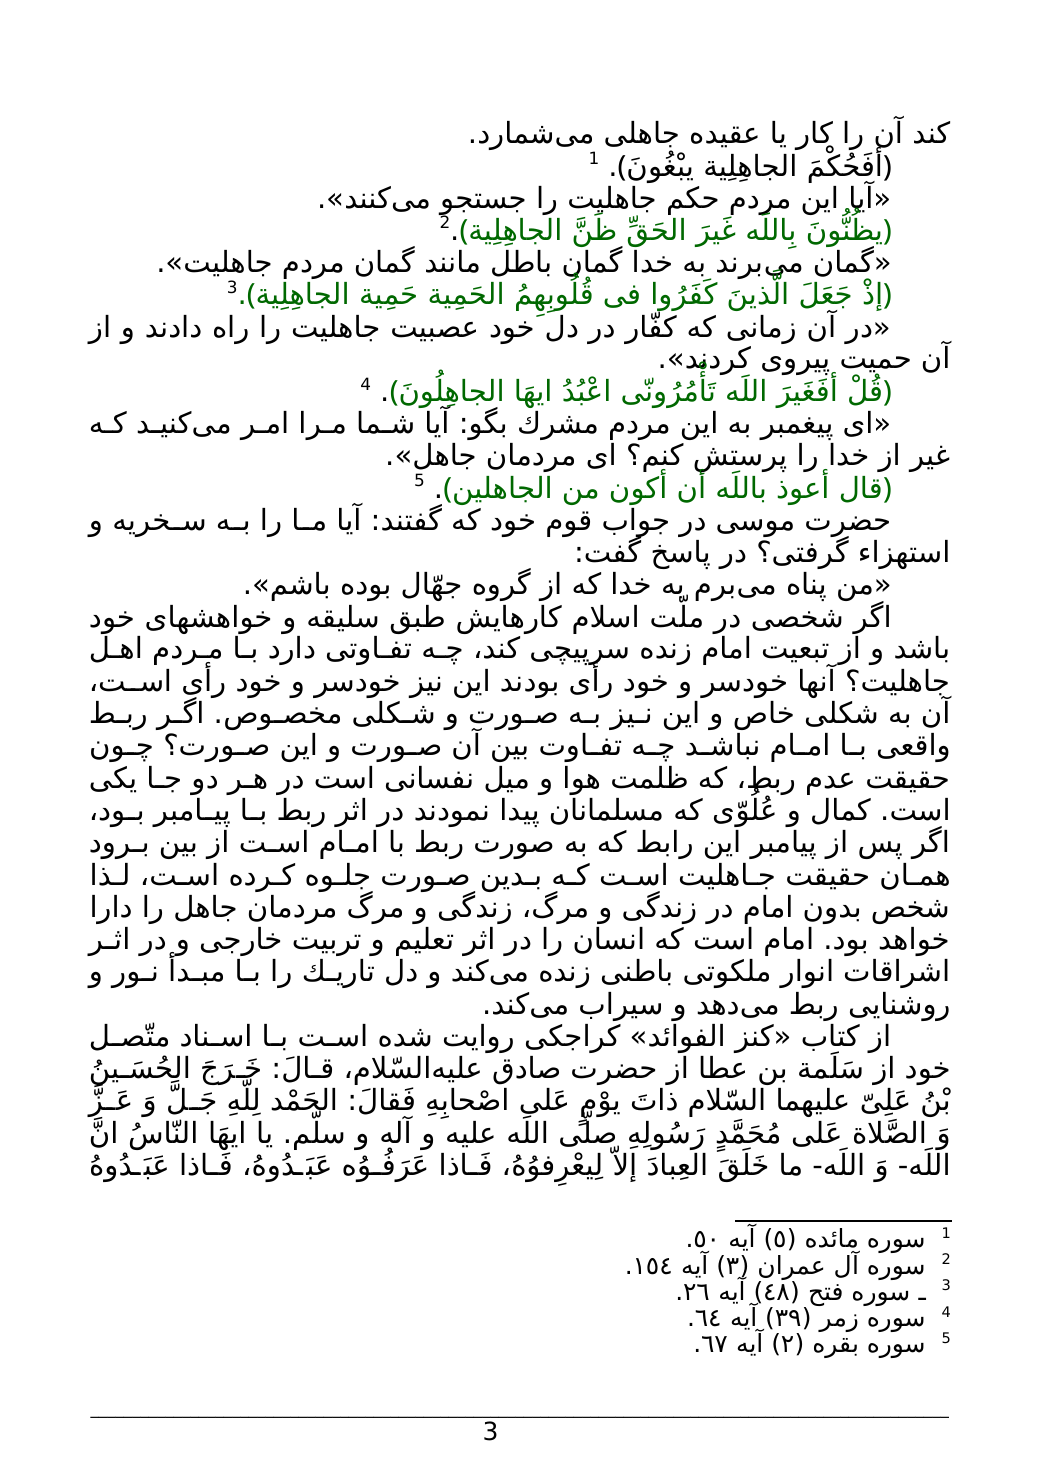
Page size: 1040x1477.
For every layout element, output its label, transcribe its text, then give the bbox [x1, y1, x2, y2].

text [89, 1021, 951, 1182]
text «آیا این مردم حكم جاهلیت را جستجو مى‌كنند». [89, 182, 951, 215]
text «گمان مى‌برند به خدا گمان باطل مانند گمان مردم جاهلیت». [89, 247, 951, 279]
text ﴿يظُنُّونَ بِاللَه غَيرَ الحَقِّ ظَنَّ الجاهِلِية﴾. [89, 215, 951, 247]
text ﴿قال أعوذ باللَه أن أكون من الجاهلين﴾. [89, 472, 951, 504]
text «اى پیغمبر به این مردم مشرك بگو: آیا شما مرا امر مى‌كنید كه غیر از خدا را پرستش كنم؟ اى مردمان جاهل». [89, 408, 951, 472]
text حضرت موسى در جواب قوم خود كه گفتند: آیا ما را به سخریه و استهزاء گرفتى؟ در پاسخ گفت: [89, 504, 951, 569]
text «در آن زمانى كه كفّار در دل خود عصبیت جاهلیت را راه دادند و از آن حمیت پیروى كردند». [89, 311, 951, 376]
text ﴿إذْ جَعَلَ الَّذينَ كَفَرُوا فى قُلُوبِهِمُ الحَمِية حَمِية الجاهِلِية﴾. [89, 279, 951, 311]
text ﴿قُلْ أفَغَيرَ اللَه تَأْمُرُونّى اعْبُدُ ايهَا الجاهِلُونَ﴾. [89, 376, 951, 408]
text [89, 118, 951, 150]
text ﴿أفَحُكْمَ الجاهِلِية يبْغُونَ﴾. [89, 150, 951, 182]
text اگر شخصى در ملّت اسلام كارهایش طبق سلیقه و خواهشهاى خود باشد و از تبعیت امام زنده سرپیچى كند، چه تفاوتى دارد با مردم اهل جاهلیت؟ آنها خودسر و خود رأى بودند این نیز خودسر و خود رأى است، آن به شكلى خاص و این نیز به صورت و شكلى مخصوص. اگر ربط واقعى با امام نباشد چه تفاوت بین آن صورت و این صورت؟ چون حقیقت عدم ربط، كه ظلمت هوا و میل نفسانى است در هر دو جا یكى است. كمال و عُلُوّى كه مسلمانان پیدا نمودند در اثر ربط با پیامبر بود، اگر پس از پیامبر این رابط كه به صورت ربط با امام است از بین برود همان حقیقت جاهلیت است كه بدین صورت جلوه كرده است، لذا شخص بدون امام در زندگى و مرگ، زندگى و مرگ مردمان جاهل را دارا خواهد بود. امام است كه انسان را در اثر تعلیم و تربیت خارجى و در اثر اشراقات انوار ملكوتى باطنى زنده مى‌كند و دل تاریك را با مبدأ نور و روشنایى ربط مى‌دهد و سیراب مى‌كند. [89, 601, 951, 1021]
text «من پناه مى‌برم به خدا كه از گروه جهّال بوده باشم». [89, 569, 951, 601]
